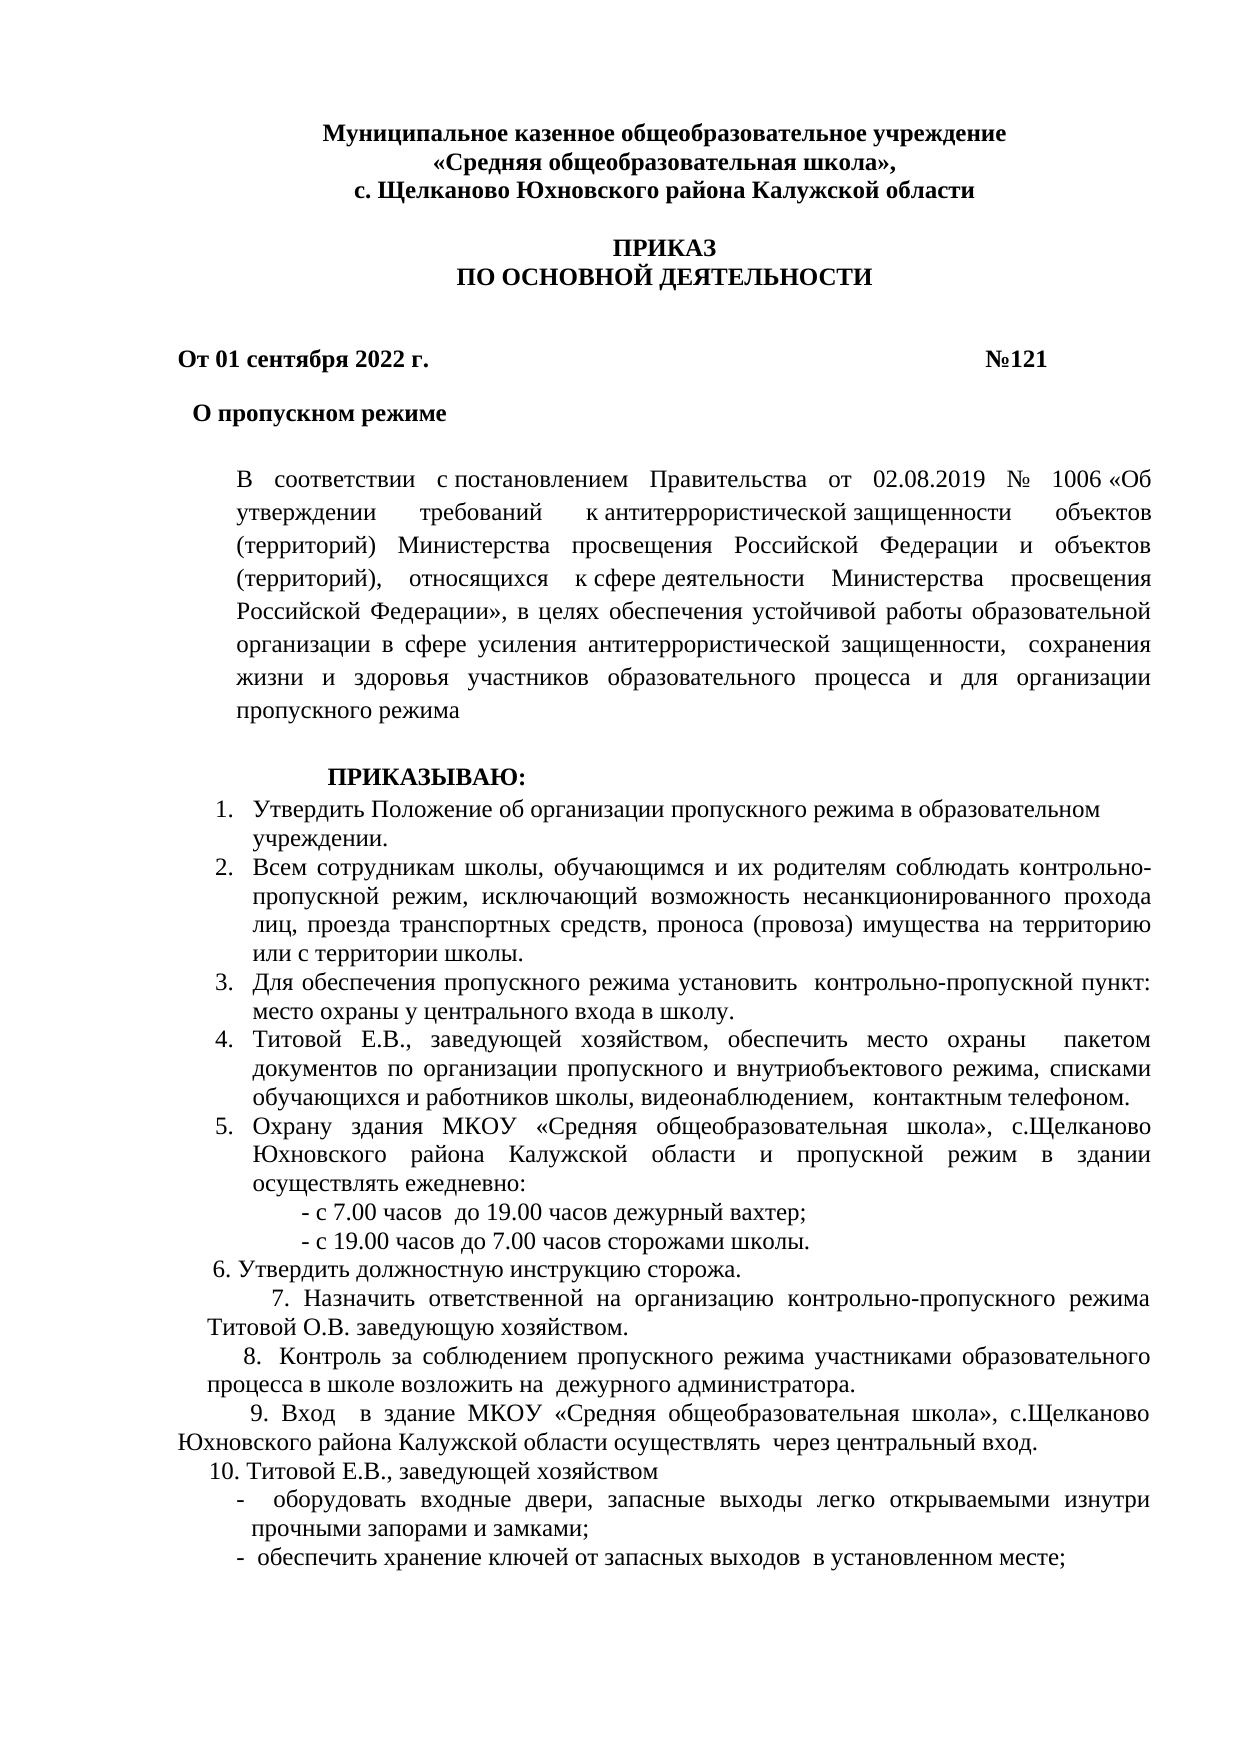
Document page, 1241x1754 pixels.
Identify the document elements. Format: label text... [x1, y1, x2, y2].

text 10. Титовой Е.В., заведующей хозяйством [177, 1456, 1152, 1484]
list Для обеспечения пропускного режима установить контрольно-пропускной пункт: место охраны у центрального входа в школу. [215, 967, 1152, 1024]
list Охрану здания МКОУ «Средняя общеобразовательная школа», с.Щелканово Юхновского района Калужской области и пропускной режим в здании осуществлять ежедневно: [215, 1111, 1152, 1197]
text - оборудовать входные двери, запасные выходы легко открываемыми изнутри прочными запорами и замками; [236, 1484, 1152, 1542]
text От 01 сентября 2022 г. №121 [177, 344, 1152, 373]
text 9. Вход в здание МКОУ «Средняя общеобразовательная школа», с.Щелканово Юхновского района Калужской области осуществлять через центральный вход. [177, 1398, 1152, 1456]
text - с 19.00 часов до 7.00 часов сторожами школы. [207, 1226, 1152, 1254]
list В соответствии с постановлением Правительства от 02.08.2019 № 1006 «Об утверждении требований к антитеррористической защищенности объектов (территорий) Министерства просвещения Российской Федерации и объектов (территорий), относящихся к сфере деятельности Министерства просвещения Российской Федерации», в целях обеспечения устойчивой работы образовательной организации в сфере усиления антитеррористической защищенности, сохранения жизни и здоровья участников образовательного процесса и для организации пропускного режима [236, 464, 1152, 724]
text 6. Утвердить должностную инструкцию сторожа. [162, 1254, 1152, 1283]
text - обеспечить хранение ключей от запасных выходов в установленном месте; [236, 1542, 1152, 1571]
text с. Щелканово Юхновского района Калужской области [177, 176, 1152, 204]
text 8. Контроль за соблюдением пропускного режима участниками образовательного процесса в школе возложить на дежурного администратора. [162, 1341, 1152, 1398]
list Титовой Е.В., заведующей хозяйством, обеспечить место охраны пакетом документов по организации пропускного и внутриобъектового режима, списками обучающихся и работников школы, видеонаблюдением, контактным телефоном. [215, 1024, 1152, 1111]
text ПО ОСНОВНОЙ ДЕЯТЕЛЬНОСТИ [177, 262, 1152, 291]
text ПРИКАЗ [177, 233, 1152, 262]
text «Средняя общеобразовательная школа», [177, 147, 1152, 176]
list О пропускном режиме [192, 398, 1152, 427]
text - с 7.00 часов до 19.00 часов дежурный вахтер; [207, 1197, 1152, 1226]
list Всем сотрудникам школы, обучающимся и их родителям соблюдать контрольно-пропускной режим, исключающий возможность несанкционированного прохода лиц, проезда транспортных средств, проноса (провоза) имущества на территорию или с территории школы. [215, 852, 1152, 967]
list ПРИКАЗЫВАЮ: [327, 762, 1152, 790]
list Утвердить Положение об организации пропускного режима в образовательном учреждении. [215, 794, 1152, 852]
text Муниципальное казенное общеобразовательное учреждение [177, 118, 1152, 147]
text 7. Назначить ответственной на организацию контрольно-пропускного режима Титовой О.В. заведующую хозяйством. [177, 1283, 1152, 1341]
